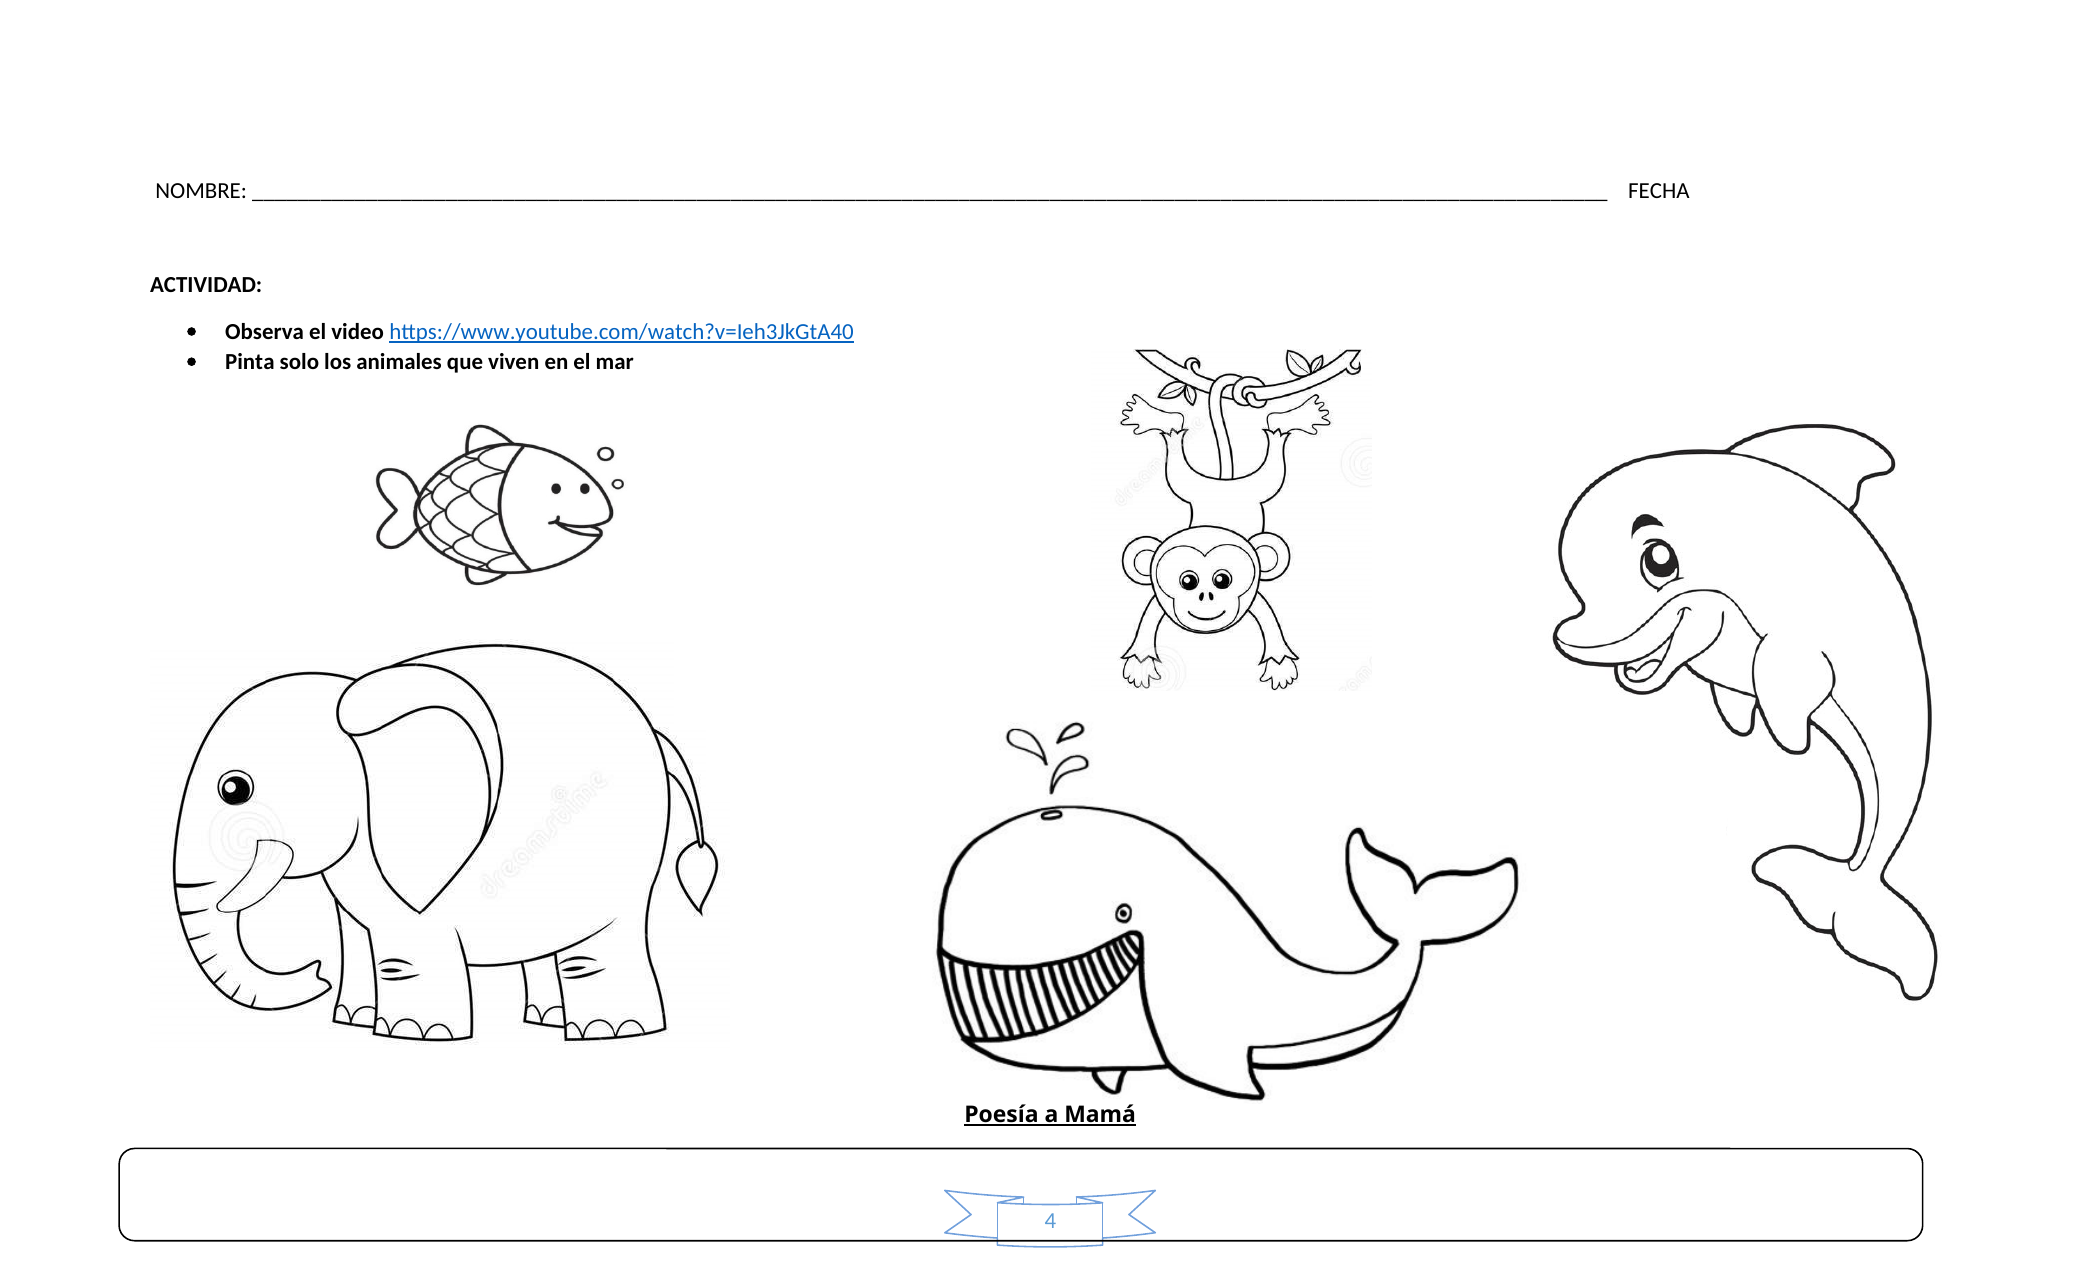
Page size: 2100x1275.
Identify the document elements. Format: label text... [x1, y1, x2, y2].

text Poesía a Mamá [150, 1097, 1950, 1129]
picture [1090, 348, 1372, 691]
list Pinta solo los animales que viven en el mar [187, 347, 1950, 376]
picture [857, 399, 1950, 1104]
text NOMBRE: _______________________________________________________________________________________________________________________ FECHA [150, 177, 1950, 205]
picture [305, 387, 695, 619]
list Observa el video https://www.youtube.com/watch?v=Ieh3JkGtA40 [187, 317, 1950, 345]
picture [150, 638, 730, 1048]
text ACTIVIDAD: [150, 270, 1950, 298]
